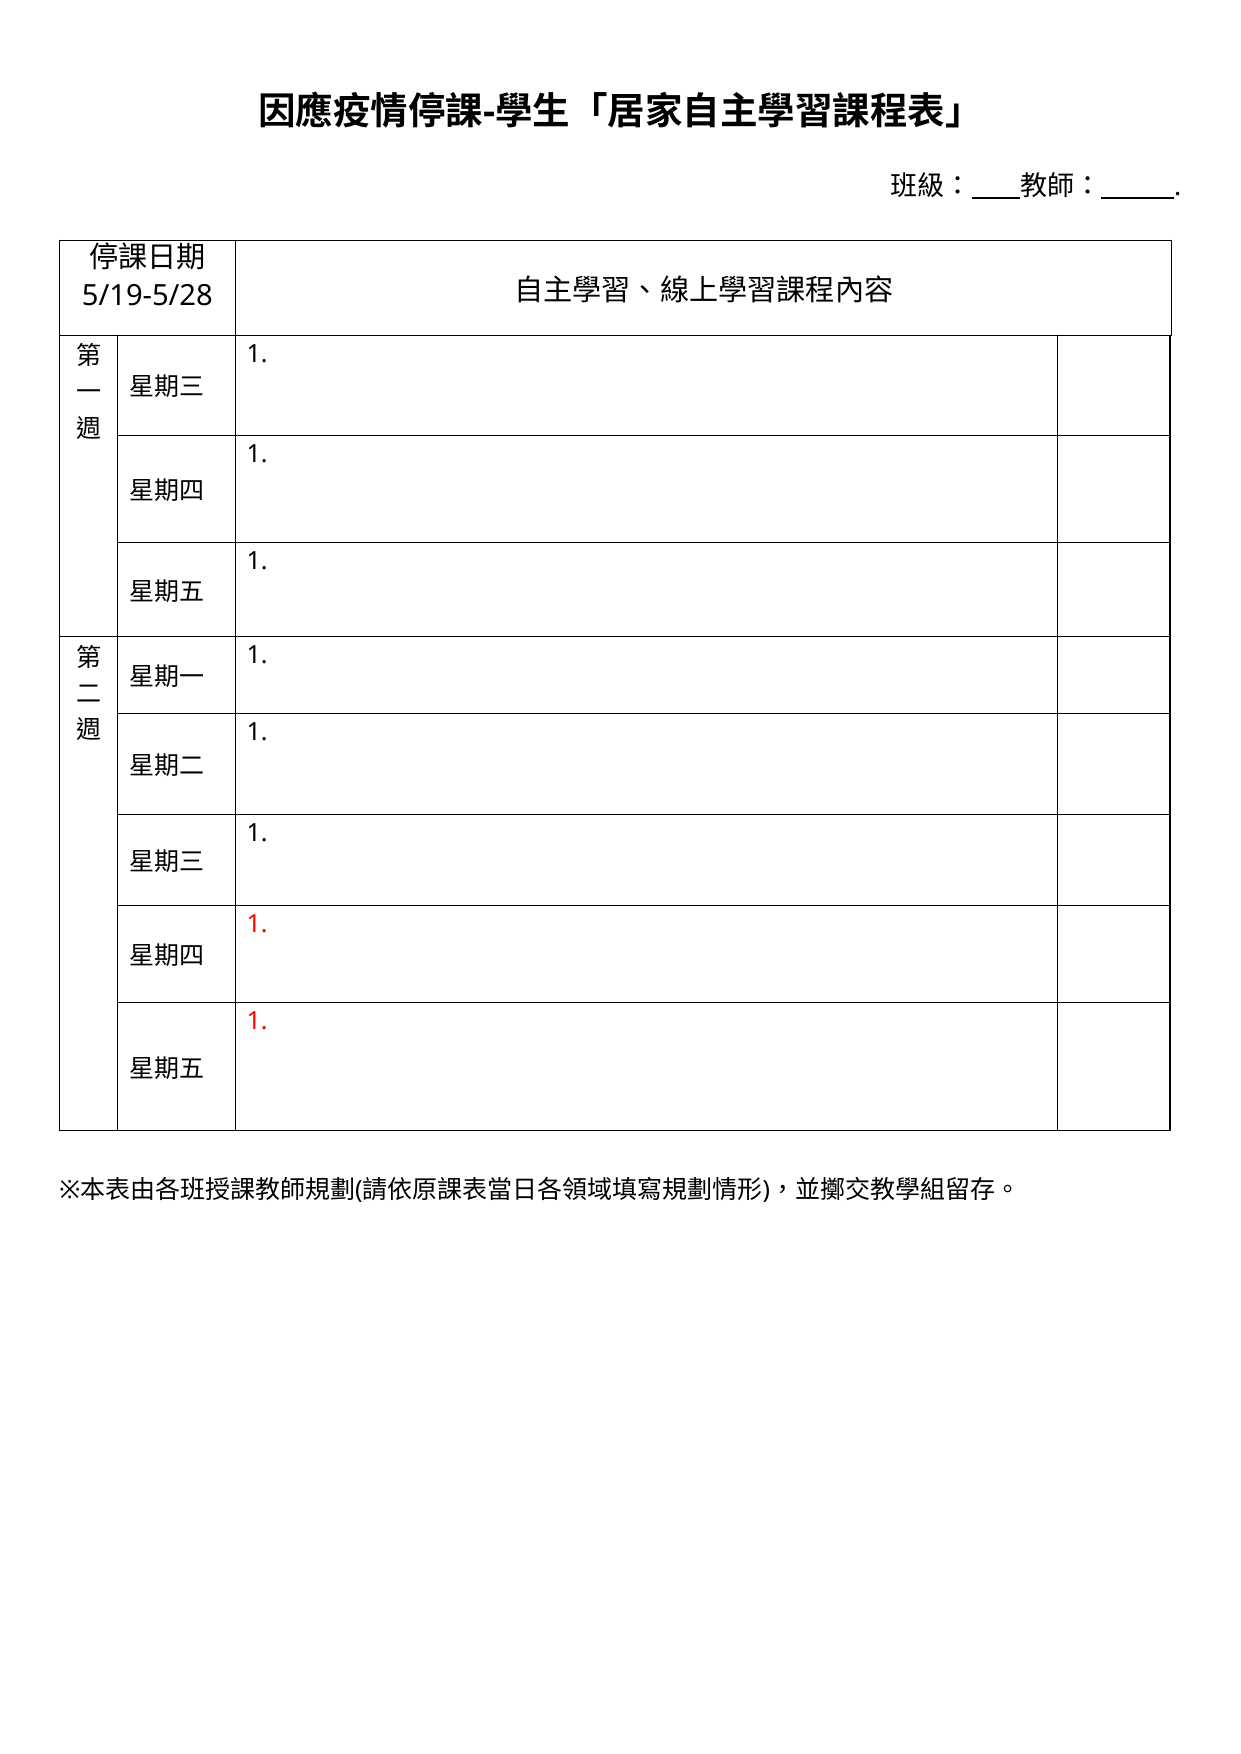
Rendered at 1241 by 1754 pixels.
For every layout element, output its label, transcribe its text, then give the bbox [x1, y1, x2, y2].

table_cell 第一週 [60, 336, 117, 636]
table_cell 星期二 [118, 714, 235, 814]
table_cell [1058, 637, 1169, 712]
table_cell [1058, 336, 1169, 434]
table_cell [1058, 1003, 1169, 1130]
table_cell [236, 436, 1057, 542]
table_cell [236, 543, 1057, 636]
table_cell [236, 637, 1057, 712]
table_cell [236, 906, 1057, 1002]
table_cell [1058, 815, 1169, 904]
text 因應疫情停課-學生「居家自主學習課程表」 [59, 71, 1181, 146]
table_header 自主學習、線上學習課程內容 [236, 241, 1171, 334]
table_cell 星期四 [118, 436, 235, 542]
table_cell 星期五 [118, 543, 235, 636]
table_cell [236, 1003, 1057, 1130]
text ※本表由各班授課教師規劃(請依原課表當日各領域填寫規劃情形)，並擲交教學組留存。 [59, 1169, 1181, 1206]
table_cell 星期一 [118, 637, 235, 712]
table_cell 星期三 [118, 336, 235, 434]
table_cell [1058, 906, 1169, 1002]
table_cell 第二週 [60, 637, 117, 1130]
text 班級： 教師： . [59, 146, 1181, 221]
table_header 停課日期 5/19-5/28 [60, 241, 235, 334]
table_cell [1058, 436, 1169, 542]
table_cell [1058, 714, 1169, 814]
table_cell [236, 815, 1057, 904]
table_cell [236, 336, 1057, 434]
table_cell [1058, 543, 1169, 636]
table_cell [236, 714, 1057, 814]
table_cell 星期三 [118, 815, 235, 904]
table_cell 星期四 [118, 906, 235, 1002]
table_cell 星期五 [118, 1003, 235, 1130]
